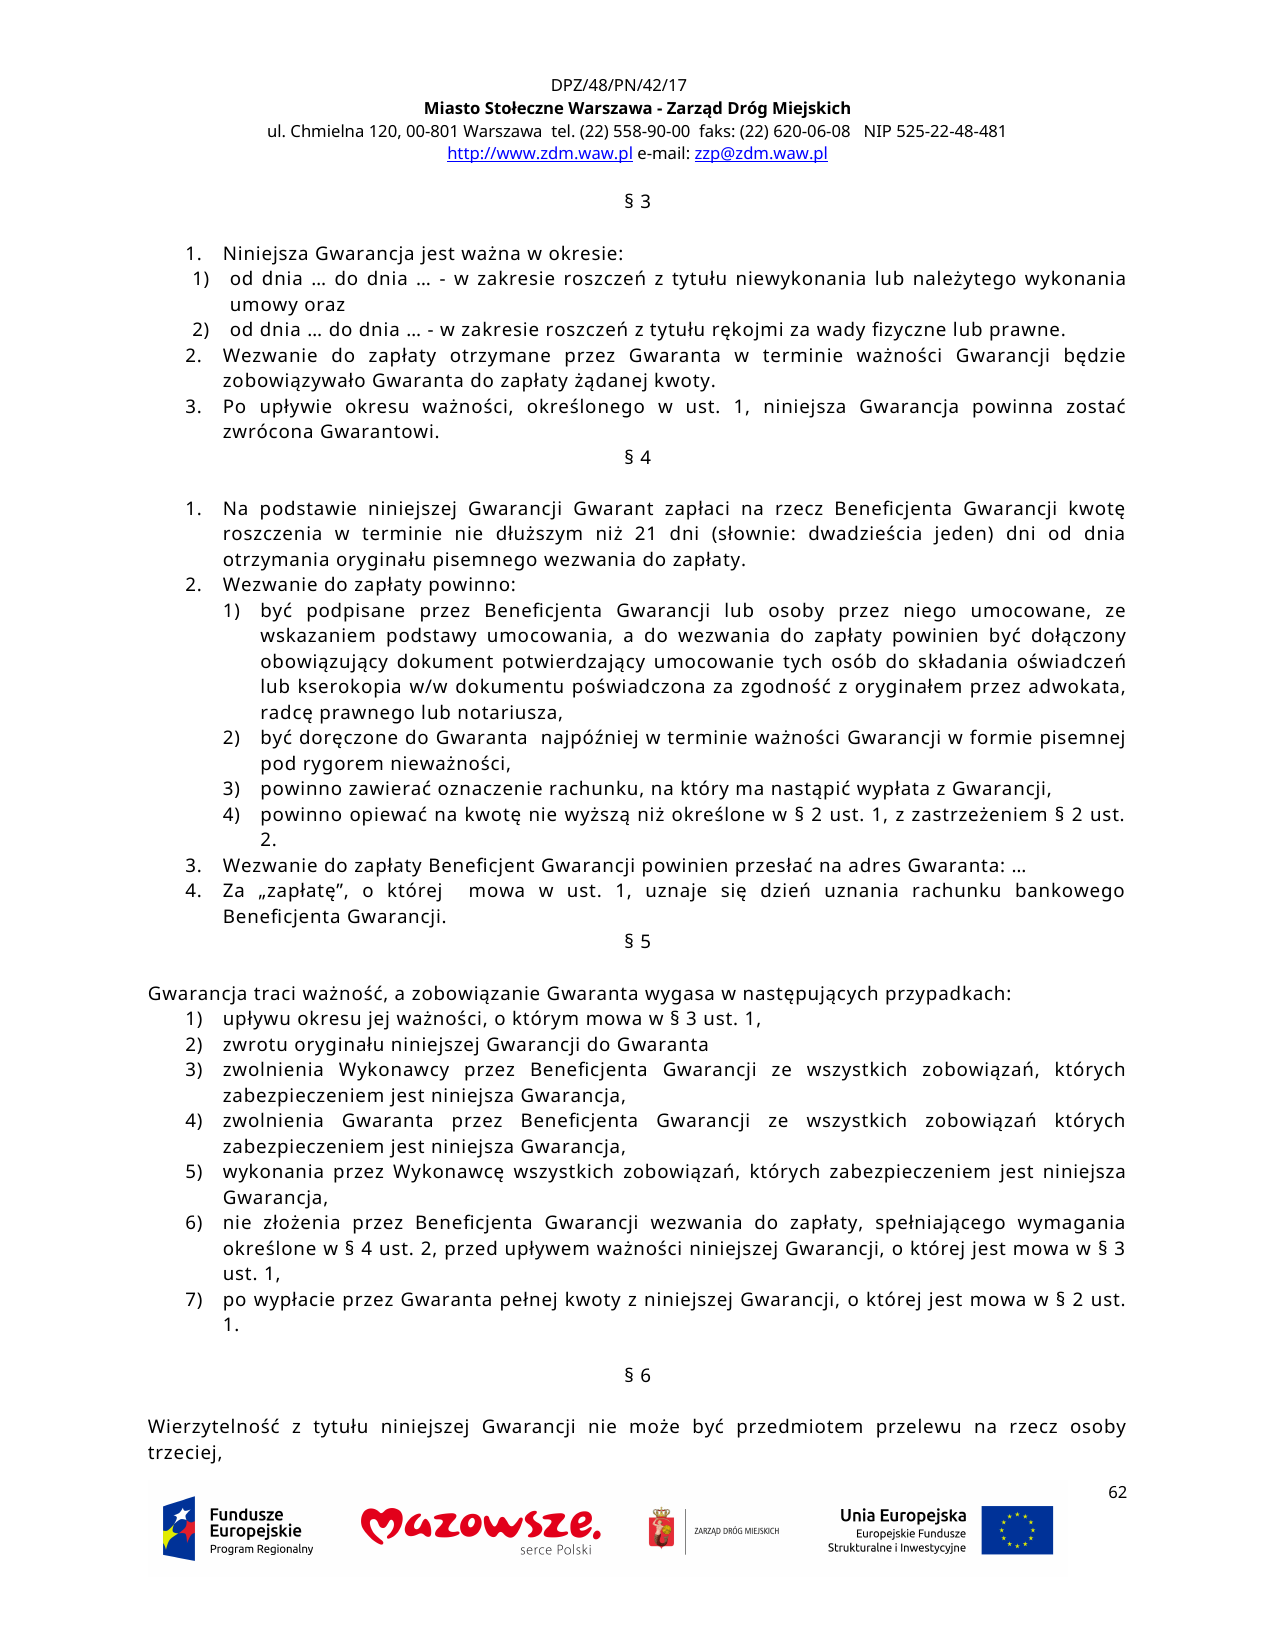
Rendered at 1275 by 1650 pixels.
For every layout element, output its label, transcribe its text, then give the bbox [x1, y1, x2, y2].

list być doręczone do Gwaranta najpóźniej w terminie ważności Gwarancji w formie pisemnej pod rygorem nieważności, [223, 725, 1127, 776]
text § 6 [148, 1363, 1127, 1388]
text Gwarancja traci ważność, a zobowiązanie Gwaranta wygasa w następujących przypadkach: [148, 980, 1127, 1005]
list Za „zapłatę”, o której mowa w ust. 1, uznaje się dzień uznania rachunku bankowego Beneficjenta Gwarancji. [185, 878, 1127, 929]
list zwrotu oryginału niniejszej Gwarancji do Gwaranta [185, 1031, 1127, 1056]
text Wierzytelność z tytułu niniejszej Gwarancji nie może być przedmiotem przelewu na rzecz osoby trzeciej, [148, 1414, 1127, 1465]
list Wezwanie do zapłaty powinno: [185, 572, 1127, 597]
list upływu okresu jej ważności, o którym mowa w § 3 ust. 1, [185, 1005, 1127, 1031]
list od dnia … do dnia … - w zakresie roszczeń z tytułu niewykonania lub należytego wykonania umowy oraz [192, 265, 1127, 316]
list Wezwanie do zapłaty otrzymane przez Gwaranta w terminie ważności Gwarancji będzie zobowiązywało Gwaranta do zapłaty żądanej kwoty. [185, 342, 1127, 393]
list być podpisane przez Beneficjenta Gwarancji lub osoby przez niego umocowane, ze wskazaniem podstawy umocowania, a do wezwania do zapłaty powinien być dołączony obowiązujący dokument potwierdzający umocowanie tych osób do składania oświadczeń lub kserokopia w/w dokumentu poświadczona za zgodność z oryginałem przez adwokata, radcę prawnego lub notariusza, [223, 597, 1127, 725]
text § 3 [148, 189, 1127, 214]
list powinno zawierać oznaczenie rachunku, na który ma nastąpić wypłata z Gwarancji, [223, 776, 1127, 801]
list nie złożenia przez Beneficjenta Gwarancji wezwania do zapłaty, spełniającego wymagania określone w § 4 ust. 2, przed upływem ważności niniejszej Gwarancji, o której jest mowa w § 3 ust. 1, [185, 1209, 1127, 1286]
text § 5 [148, 929, 1127, 954]
list Po upływie okresu ważności, określonego w ust. 1, niniejsza Gwarancja powinna zostać zwrócona Gwarantowi. [185, 393, 1127, 444]
list Na podstawie niniejszej Gwarancji Gwarant zapłaci na rzecz Beneficjenta Gwarancji kwotę roszczenia w terminie nie dłuższym niż 21 dni (słownie: dwadzieścia jeden) dni od dnia otrzymania oryginału pisemnego wezwania do zapłaty. [185, 495, 1127, 572]
list zwolnienia Gwaranta przez Beneficjenta Gwarancji ze wszystkich zobowiązań których zabezpieczeniem jest niniejsza Gwarancja, [185, 1107, 1127, 1158]
list Wezwanie do zapłaty Beneficjent Gwarancji powinien przesłać na adres Gwaranta: … [185, 852, 1127, 878]
list powinno opiewać na kwotę nie wyższą niż określone w § 2 ust. 1, z zastrzeżeniem § 2 ust. 2. [223, 801, 1127, 852]
list od dnia … do dnia … - w zakresie roszczeń z tytułu rękojmi za wady fizyczne lub prawne. [192, 316, 1127, 342]
picture [147, 1480, 1068, 1577]
text § 4 [148, 444, 1127, 469]
list po wypłacie przez Gwaranta pełnej kwoty z niniejszej Gwarancji, o której jest mowa w § 2 ust. 1. [185, 1286, 1127, 1337]
list Niniejsza Gwarancja jest ważna w okresie: [185, 240, 1127, 265]
list wykonania przez Wykonawcę wszystkich zobowiązań, których zabezpieczeniem jest niniejsza Gwarancja, [185, 1158, 1127, 1209]
list zwolnienia Wykonawcy przez Beneficjenta Gwarancji ze wszystkich zobowiązań, których zabezpieczeniem jest niniejsza Gwarancja, [185, 1056, 1127, 1107]
